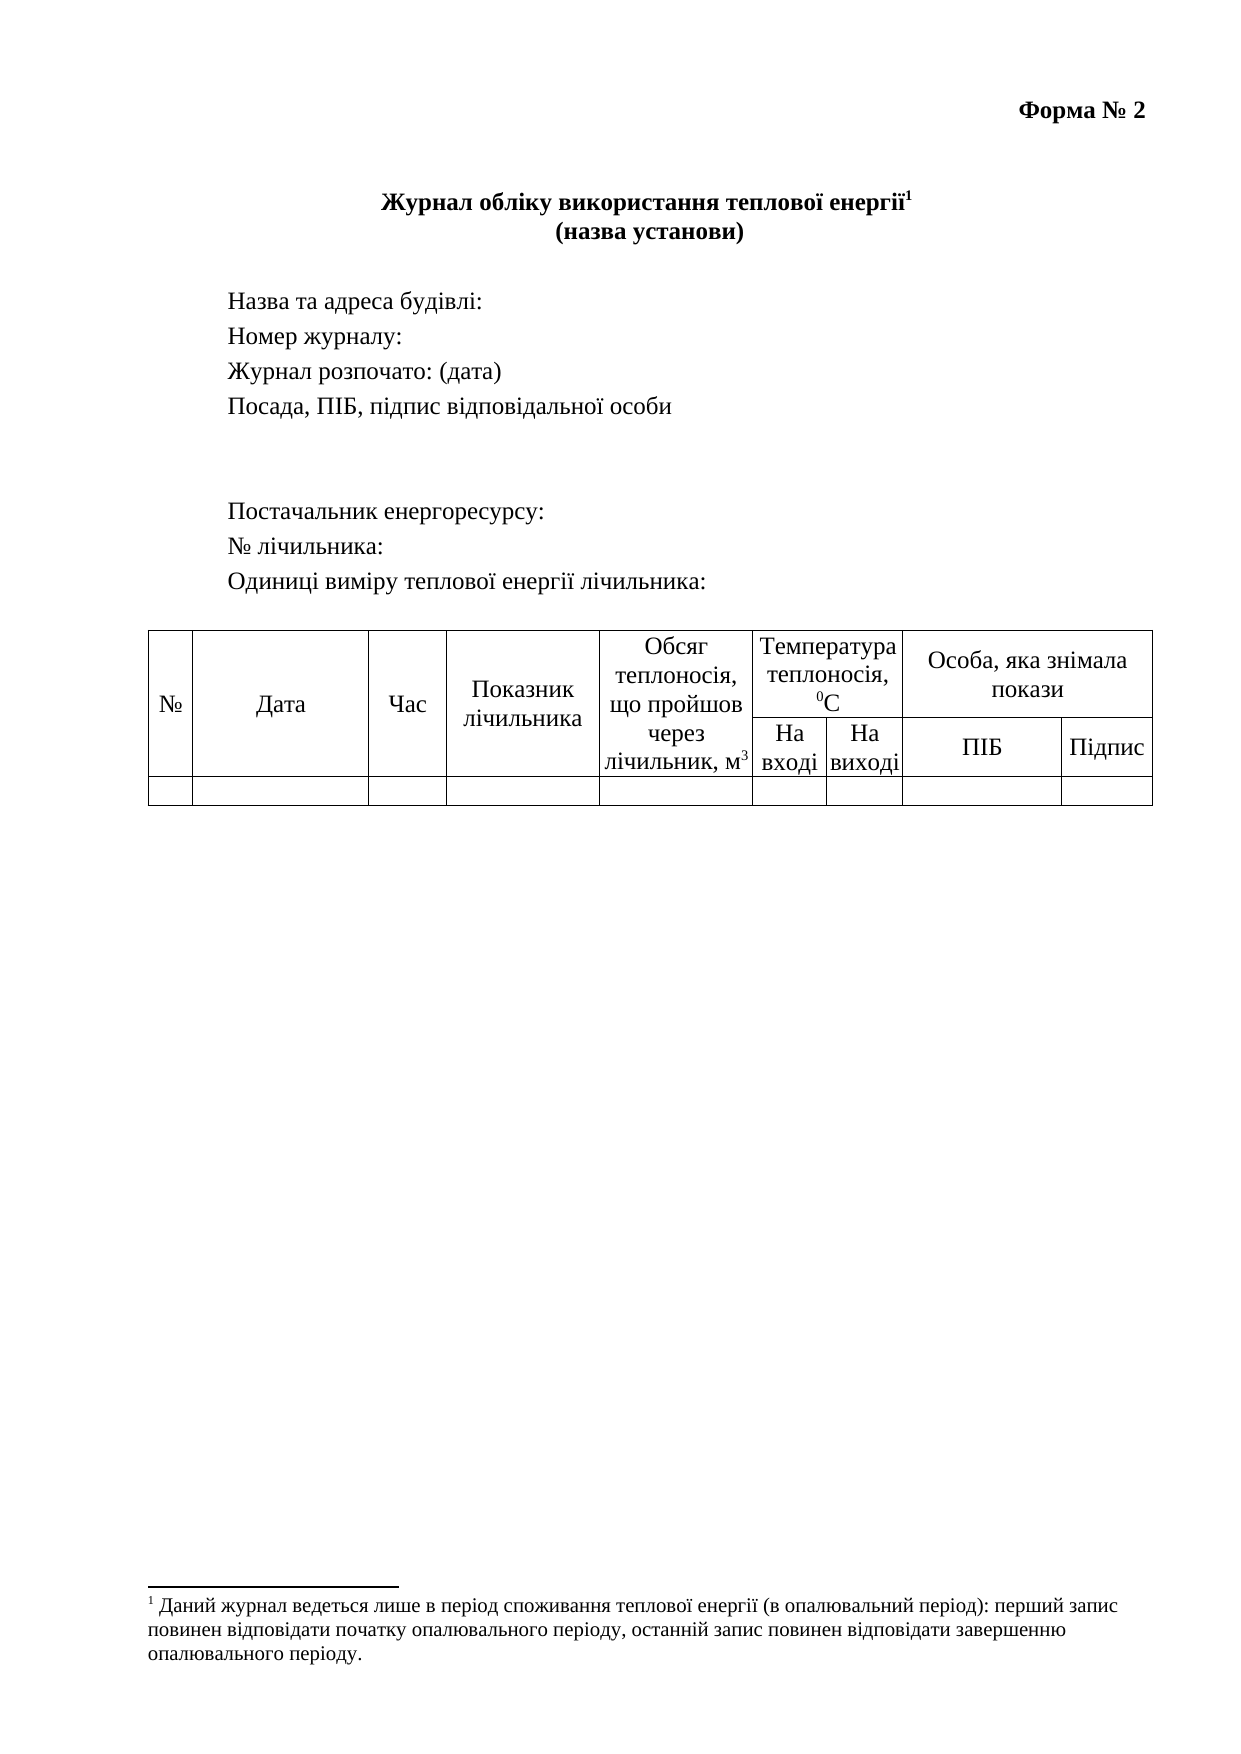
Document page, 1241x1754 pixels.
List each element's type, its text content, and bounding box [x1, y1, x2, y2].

table_cell [193, 777, 368, 805]
table_header Час [369, 631, 446, 776]
table_cell На виході [827, 718, 902, 776]
table_header Показник лічильника [447, 631, 599, 776]
table_cell На вході [753, 718, 826, 776]
table_cell [369, 777, 446, 805]
table_header № [149, 631, 192, 776]
table_cell [903, 777, 1061, 805]
text Форма № 2 [153, 95, 1146, 123]
text Посада, ПІБ, підпис відповідальної особи [153, 391, 1146, 420]
table_header Обсяг теплоносія, що пройшов через лічильник, м3 [600, 631, 752, 776]
text Назва та адреса будівлі: [153, 286, 1146, 315]
text Номер журналу: [153, 321, 1146, 350]
text Журнал обліку використання теплової енергії (назва установи) [148, 187, 1152, 245]
text Одиниці виміру теплової енергії лічильника: [153, 566, 1146, 595]
table_cell [753, 777, 826, 805]
table_cell [600, 777, 752, 805]
table_cell ПІБ [903, 718, 1061, 776]
table_header Дата [193, 631, 368, 776]
table_header Особа, яка знімала покази [903, 631, 1152, 717]
table_header Температура теплоносія, 0С [753, 631, 902, 717]
text № лічильника: [153, 531, 1146, 560]
table_cell [447, 777, 599, 805]
table_cell Підпис [1062, 718, 1152, 776]
table_cell [149, 777, 192, 805]
text Постачальник енергоресурсу: [153, 496, 1146, 525]
table_cell [1062, 777, 1152, 805]
table_cell [827, 777, 902, 805]
text Журнал розпочато: (дата) [153, 356, 1146, 385]
